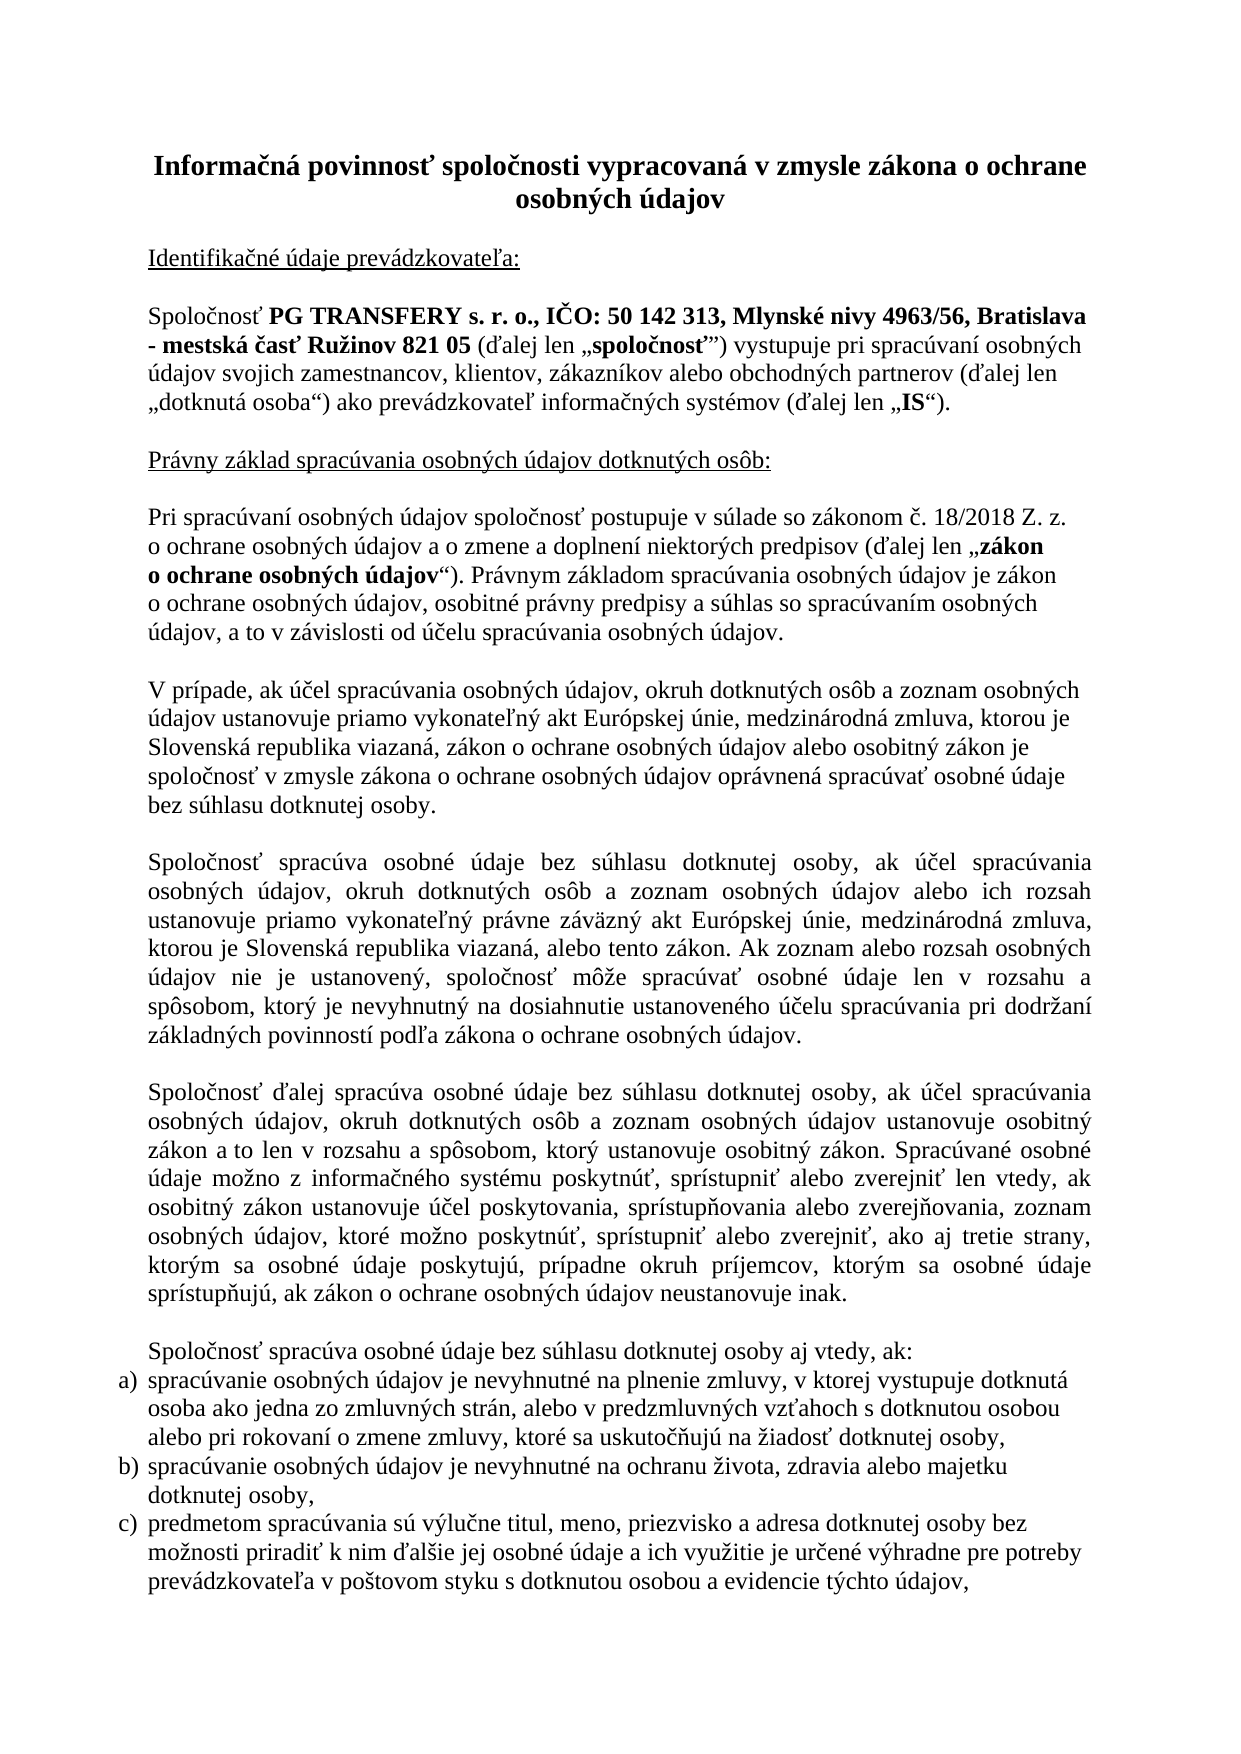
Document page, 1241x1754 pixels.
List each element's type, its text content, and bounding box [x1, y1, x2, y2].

text Spoločnosť PG TRANSFERY s. r. o., IČO: 50 142 313, Mlynské nivy 4963/56, Bratislava - mestská časť Ružinov 821 05 (ďalej len „spoločnosť”) vystupuje pri spracúvaní osobných údajov svojich zamestnancov, klientov, zákazníkov alebo obchodných partnerov (ďalej len „dotknutá osoba“) ako prevádzkovateľ informačných systémov (ďalej len „IS“). [148, 301, 1093, 416]
text Pri spracúvaní osobných údajov spoločnosť postupuje v súlade so zákonom č. 18/2018 Z. z. o ochrane osobných údajov a o zmene a doplnení niektorých predpisov (ďalej len „zákon o ochrane osobných údajov“). Právnym základom spracúvania osobných údajov je zákon o ochrane osobných údajov, osobitné právny predpisy a súhlas so spracúvaním osobných údajov, a to v závislosti od účelu spracúvania osobných údajov. [148, 502, 1093, 646]
text Spoločnosť ďalej spracúva osobné údaje bez súhlasu dotknutej osoby, ak účel spracúvania osobných údajov, okruh dotknutých osôb a zoznam osobných údajov ustanovuje osobitný zákon a to len v rozsahu a spôsobom, ktorý ustanovuje osobitný zákon. Spracúvané osobné údaje možno z informačného systému poskytnúť, sprístupniť alebo zverejniť len vtedy, ak osobitný zákon ustanovuje účel poskytovania, sprístupňovania alebo zverejňovania, zoznam osobných údajov, ktoré možno poskytnúť, sprístupniť alebo zverejniť, ako aj tretie strany, ktorým sa osobné údaje poskytujú, prípadne okruh príjemcov, ktorým sa osobné údaje sprístupňujú, ak zákon o ochrane osobných údajov neustanovuje inak. [148, 1077, 1093, 1307]
text Spoločnosť spracúva osobné údaje bez súhlasu dotknutej osoby aj vtedy, ak: [148, 1336, 1093, 1365]
text b) spracúvanie osobných údajov je nevyhnutné na ochranu života, zdravia alebo majetku dotknutej osoby, [118, 1451, 1093, 1508]
text c) predmetom spracúvania sú výlučne titul, meno, priezvisko a adresa dotknutej osoby bez možnosti priradiť k nim ďalšie jej osobné údaje a ich využitie je určené výhradne pre potreby prevádzkovateľa v poštovom styku s dotknutou osobou a evidencie týchto údajov, [118, 1508, 1093, 1595]
text Spoločnosť spracúva osobné údaje bez súhlasu dotknutej osoby, ak účel spracúvania osobných údajov, okruh dotknutých osôb a zoznam osobných údajov alebo ich rozsah ustanovuje priamo vykonateľný právne záväzný akt Európskej únie, medzinárodná zmluva, ktorou je Slovenská republika viazaná, alebo tento zákon. Ak zoznam alebo rozsah osobných údajov nie je ustanovený, spoločnosť môže spracúvať osobné údaje len v rozsahu a spôsobom, ktorý je nevyhnutný na dosiahnutie ustanoveného účelu spracúvania pri dodržaní základných povinností podľa zákona o ochrane osobných údajov. [148, 847, 1093, 1048]
text Právny základ spracúvania osobných údajov dotknutých osôb: [148, 445, 1093, 473]
text Informačná povinnosť spoločnosti vypracovaná v zmysle zákona o ochrane osobných údajov [148, 148, 1093, 215]
text Identifikačné údaje prevádzkovateľa: [148, 243, 1093, 272]
text V prípade, ak účel spracúvania osobných údajov, okruh dotknutých osôb a zoznam osobných údajov ustanovuje priamo vykonateľný akt Európskej únie, medzinárodná zmluva, ktorou je Slovenská republika viazaná, zákon o ochrane osobných údajov alebo osobitný zákon je spoločnosť v zmysle zákona o ochrane osobných údajov oprávnená spracúvať osobné údaje bez súhlasu dotknutej osoby. [148, 675, 1093, 818]
text a) spracúvanie osobných údajov je nevyhnutné na plnenie zmluvy, v ktorej vystupuje dotknutá osoba ako jedna zo zmluvných strán, alebo v predzmluvných vzťahoch s dotknutou osobou alebo pri rokovaní o zmene zmluvy, ktoré sa uskutočňujú na žiadosť dotknutej osoby, [118, 1365, 1093, 1451]
